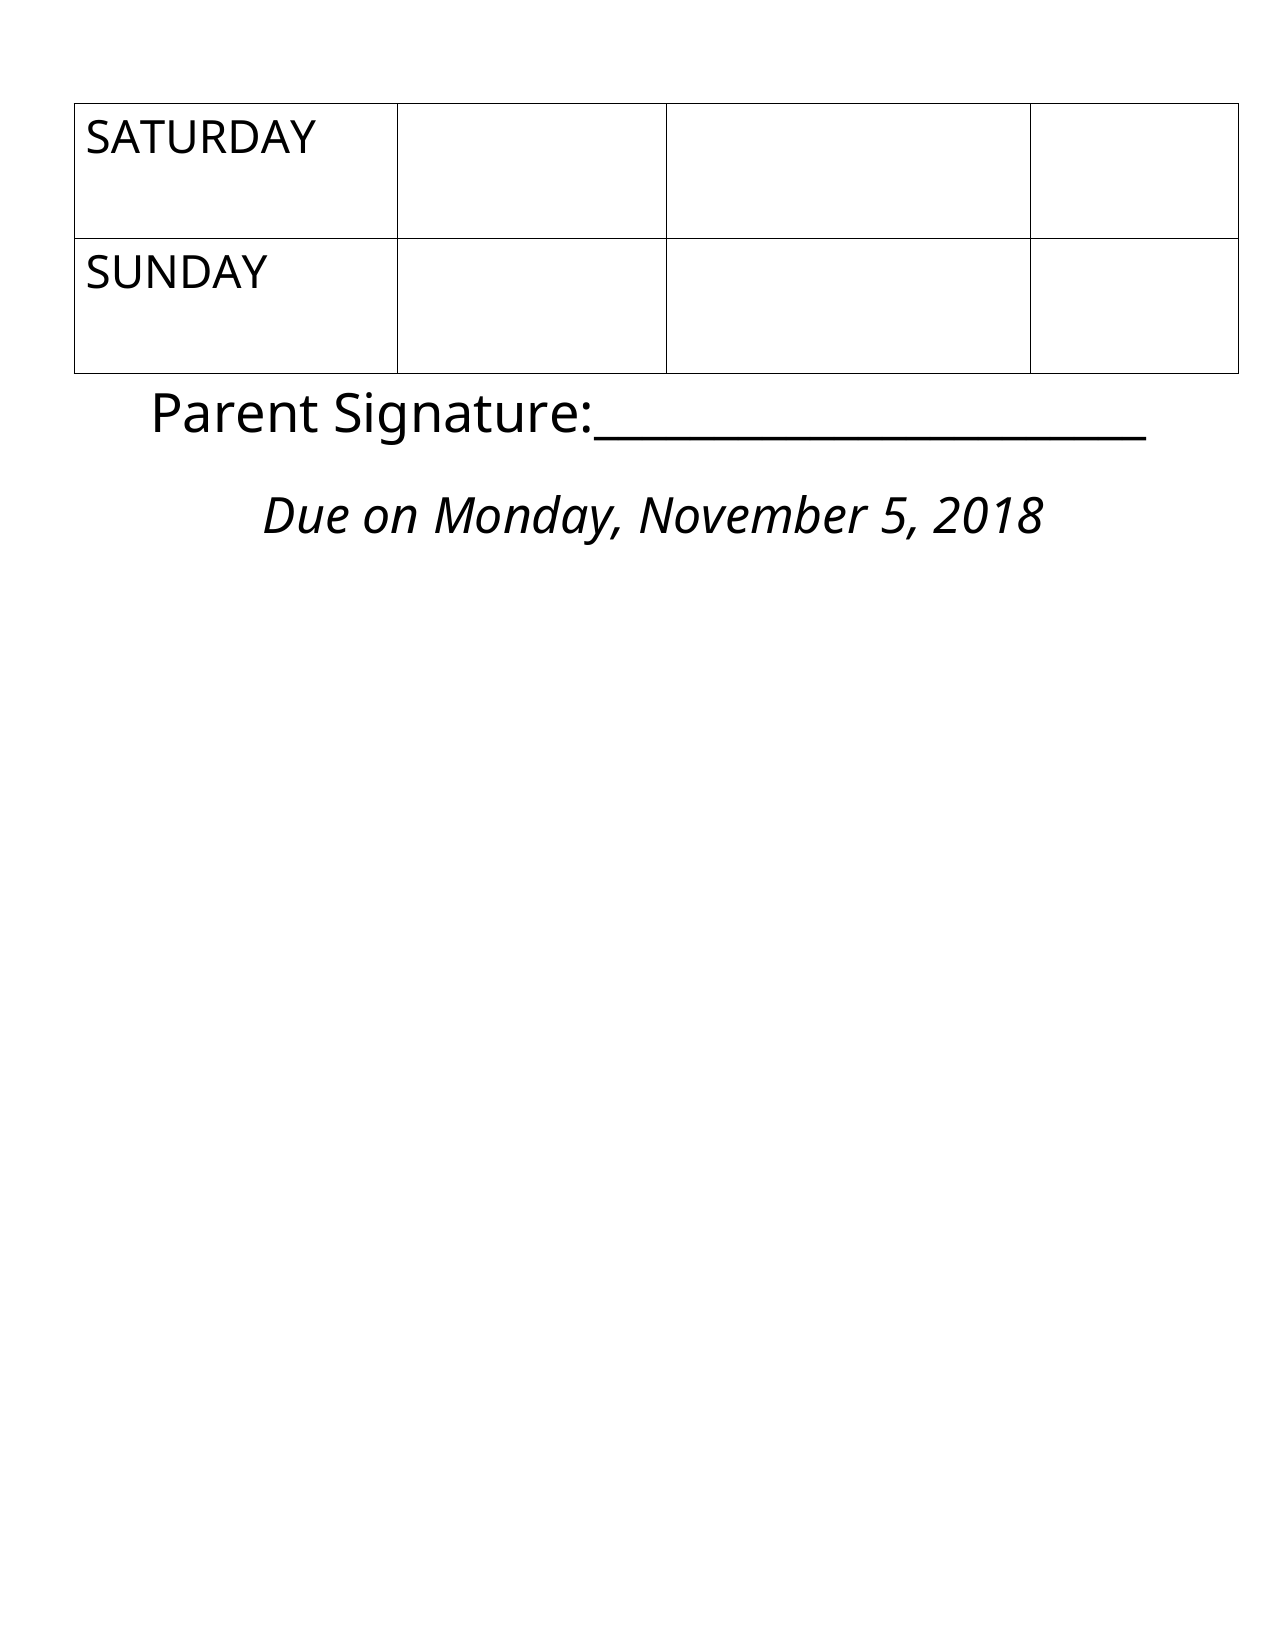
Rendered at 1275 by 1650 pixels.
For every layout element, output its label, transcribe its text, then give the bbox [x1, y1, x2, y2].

table_cell [398, 104, 666, 238]
text Due on Monday, November 5, 2018 [150, 480, 1162, 548]
table_cell [667, 239, 1030, 373]
table_cell SATURDAY [75, 104, 397, 238]
table_cell [1031, 104, 1238, 238]
table_cell [1031, 239, 1238, 373]
table_cell [667, 104, 1030, 238]
table_cell [398, 239, 666, 373]
text Parent Signature:_______________________ [150, 374, 1162, 448]
table_cell SUNDAY [75, 239, 397, 373]
